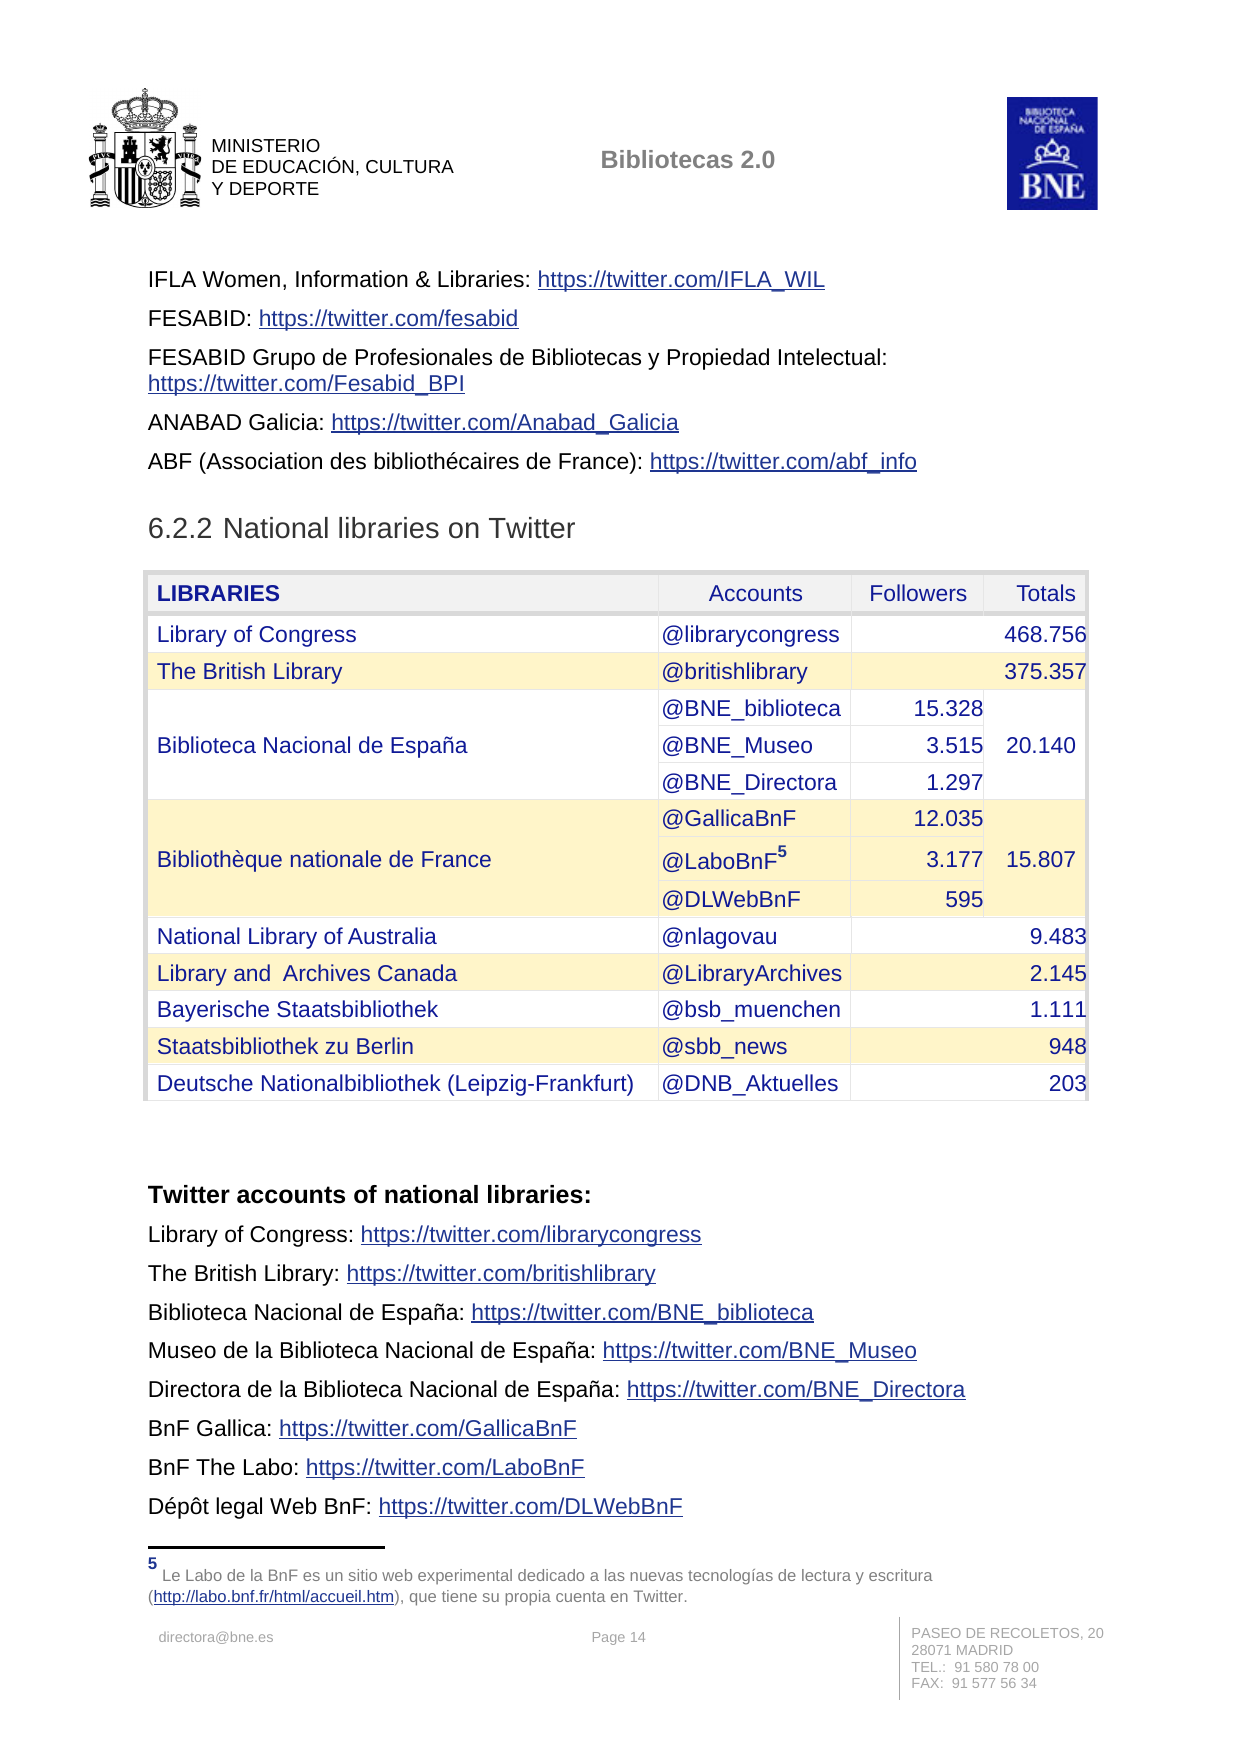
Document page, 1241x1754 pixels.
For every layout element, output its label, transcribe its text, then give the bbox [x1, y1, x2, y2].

text The British Library: https://twitter.com/britishlibrary [148, 1260, 1092, 1286]
table_cell 12.035 [851, 800, 983, 836]
table_cell 3.177 [851, 837, 983, 880]
text ANABAD Galicia: https://twitter.com/Anabad_Galicia [148, 409, 1092, 435]
table_cell 203 [851, 1065, 1085, 1100]
table_cell 1.111 [851, 991, 1085, 1027]
table_cell 3.515 [851, 726, 983, 762]
table_cell @LaboBnF [659, 837, 850, 880]
table_header LIBRARIES [148, 575, 658, 611]
table_header Followers [852, 575, 983, 611]
table_cell Deutsche Nationalbibliothek (Leipzig-Frankfurt) [148, 1065, 658, 1100]
table_cell @BNE_Museo [659, 726, 850, 762]
table_cell 375.357 [852, 653, 1085, 689]
text Library of Congress: https://twitter.com/librarycongress [148, 1221, 1092, 1247]
table_header Totals [984, 575, 1085, 611]
table_cell Staatsbibliothek zu Berlin [148, 1028, 658, 1063]
text ABF (Association des bibliothécaires de France): https://twitter.com/abf_info [148, 448, 1092, 474]
table_cell @nlagovau [659, 918, 851, 953]
table_cell 595 [851, 881, 983, 916]
table_cell 468.756 [852, 616, 1085, 652]
table_cell Bibliothèque nationale de France [148, 800, 658, 916]
table_cell @britishlibrary [659, 653, 851, 689]
table_cell 1.297 [851, 763, 983, 799]
table_cell @BNE_Directora [659, 763, 850, 799]
text IFLA Women, Information & Libraries: https://twitter.com/IFLA_WIL [148, 266, 1092, 292]
table_cell @bsb_muenchen [659, 991, 850, 1027]
table_cell 2.145 [851, 954, 1085, 990]
text Museo de la Biblioteca Nacional de España: https://twitter.com/BNE_Museo [148, 1337, 1092, 1364]
text BnF Gallica: https://twitter.com/GallicaBnF [148, 1415, 1092, 1441]
table_cell @BNE_biblioteca [659, 690, 850, 725]
table_cell 9.483 [852, 918, 1085, 953]
picture [1007, 97, 1098, 210]
table_cell Bayerische Staatsbibliothek [148, 991, 658, 1027]
picture [88, 88, 202, 208]
subtitle National libraries on Twitter [148, 511, 1092, 545]
table_cell Library of Congress [148, 616, 658, 652]
table_cell 15.328 [851, 690, 983, 725]
table_cell 948 [851, 1028, 1085, 1063]
table_cell Biblioteca Nacional de España [148, 690, 658, 799]
text FESABID Grupo de Profesionales de Bibliotecas y Propiedad Intelectual: https://twitter.com/Fesabid_BPI [148, 343, 1092, 396]
table_cell @sbb_news [659, 1028, 850, 1063]
table_header Accounts [659, 575, 851, 611]
table_cell @GallicaBnF [659, 800, 850, 836]
table_cell National Library of Australia [148, 918, 658, 953]
text Dépôt legal Web BnF: https://twitter.com/DLWebBnF [148, 1493, 1092, 1519]
table_cell @DNB_Aktuelles [659, 1065, 850, 1100]
text FESABID: https://twitter.com/fesabid [148, 305, 1092, 331]
text Twitter accounts of national libraries: [148, 1179, 1092, 1208]
table_cell @librarycongress [659, 616, 851, 652]
table_cell The British Library [148, 653, 658, 689]
text BnF The Labo: https://twitter.com/LaboBnF [148, 1454, 1092, 1480]
table_cell 20.140 [984, 690, 1085, 799]
table_cell 15.807 [984, 800, 1085, 916]
table_cell @DLWebBnF [659, 881, 850, 916]
table_cell @LibraryArchives [659, 954, 850, 990]
table_cell Library and Archives Canada [148, 954, 658, 990]
text Directora de la Biblioteca Nacional de España: https://twitter.com/BNE_Directora [148, 1376, 1092, 1403]
text Biblioteca Nacional de España: https://twitter.com/BNE_biblioteca [148, 1298, 1092, 1325]
